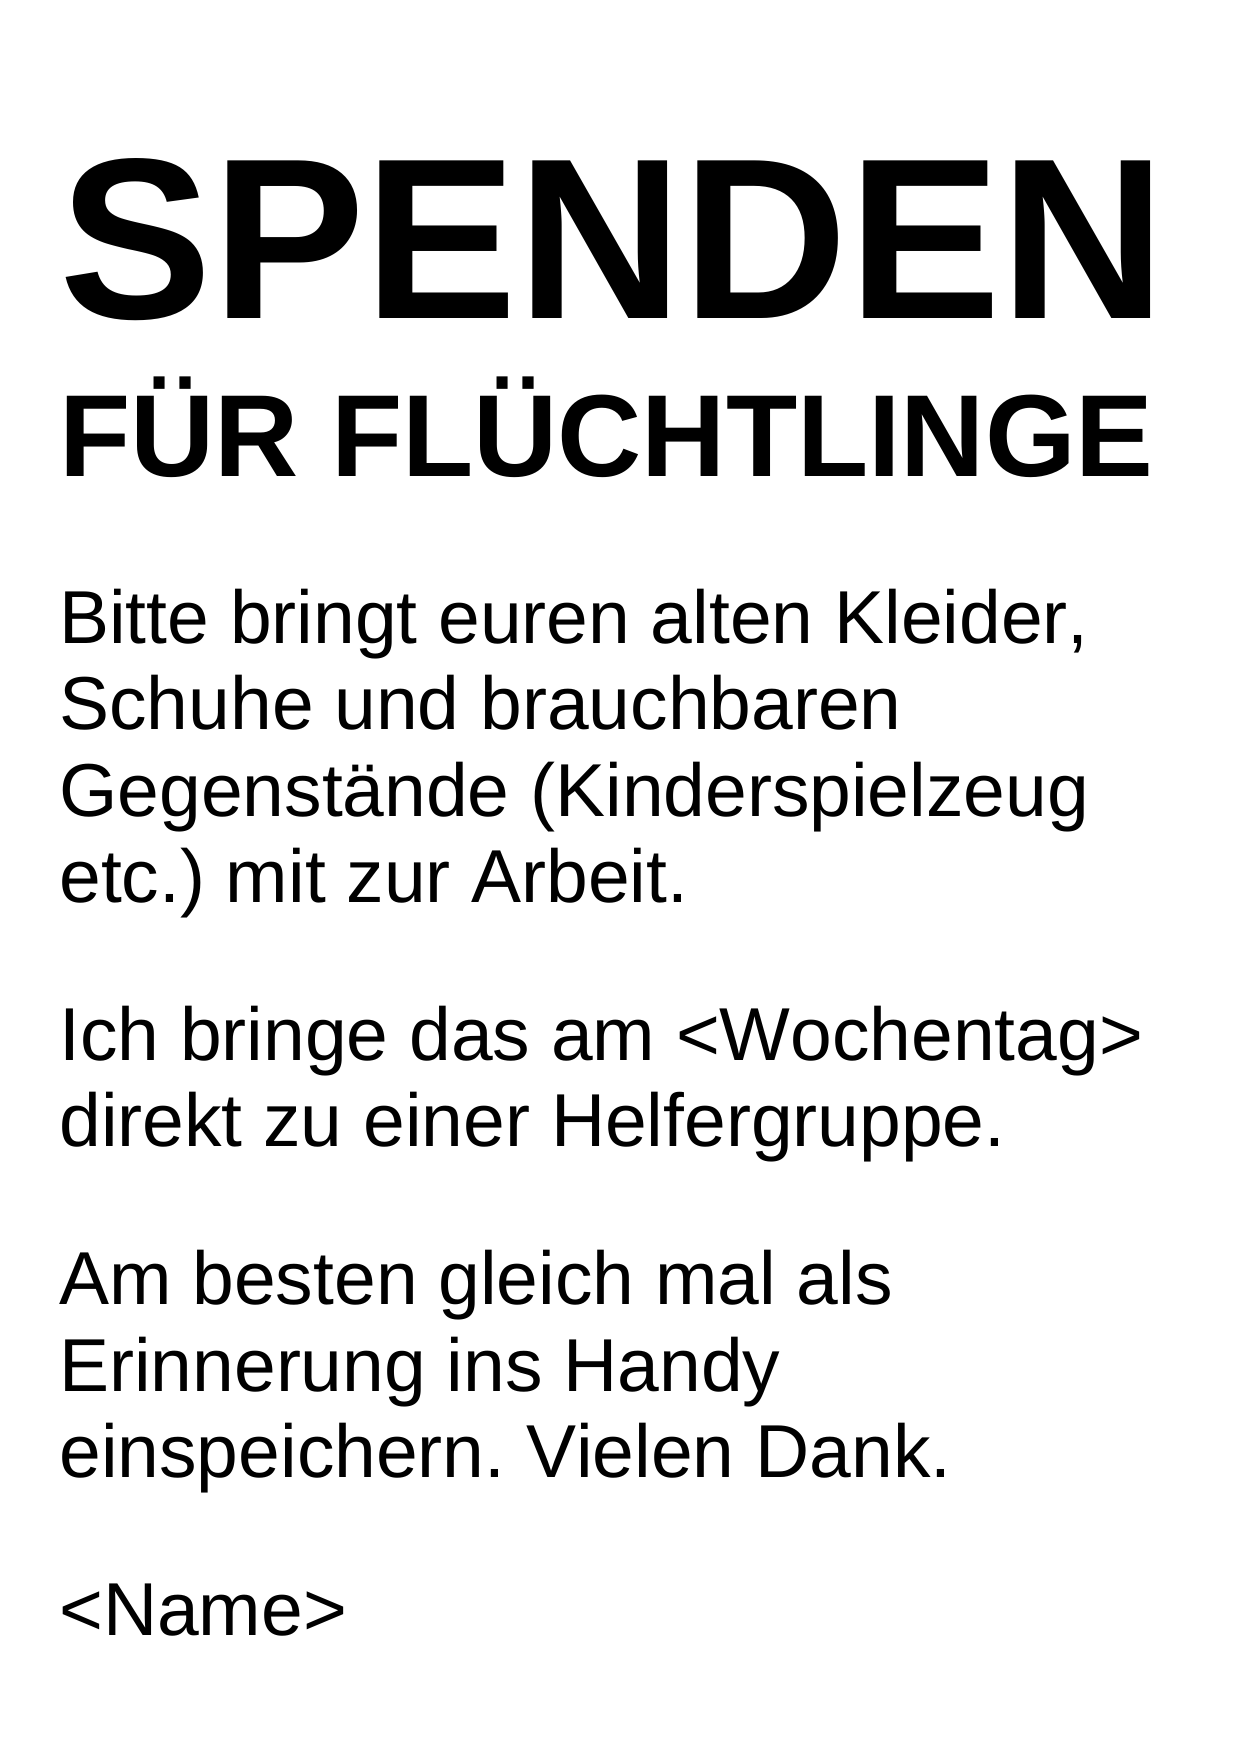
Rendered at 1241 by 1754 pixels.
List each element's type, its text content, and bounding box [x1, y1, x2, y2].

text für Flüchtlinge [59, 367, 1181, 501]
text Ich bringe das am <Wochentag> direkt zu einer Helfergruppe. [59, 990, 1181, 1162]
text <Name> [59, 1565, 1181, 1651]
text Bitte bringt euren alten Kleider, Schuhe und brauchbaren Gegenstände (Kinderspielzeug etc.) mit zur Arbeit. [59, 573, 1181, 918]
text Spenden [59, 103, 1181, 367]
text Am besten gleich mal als Erinnerung ins Handy einspeichern. Vielen Dank. [59, 1234, 1181, 1493]
